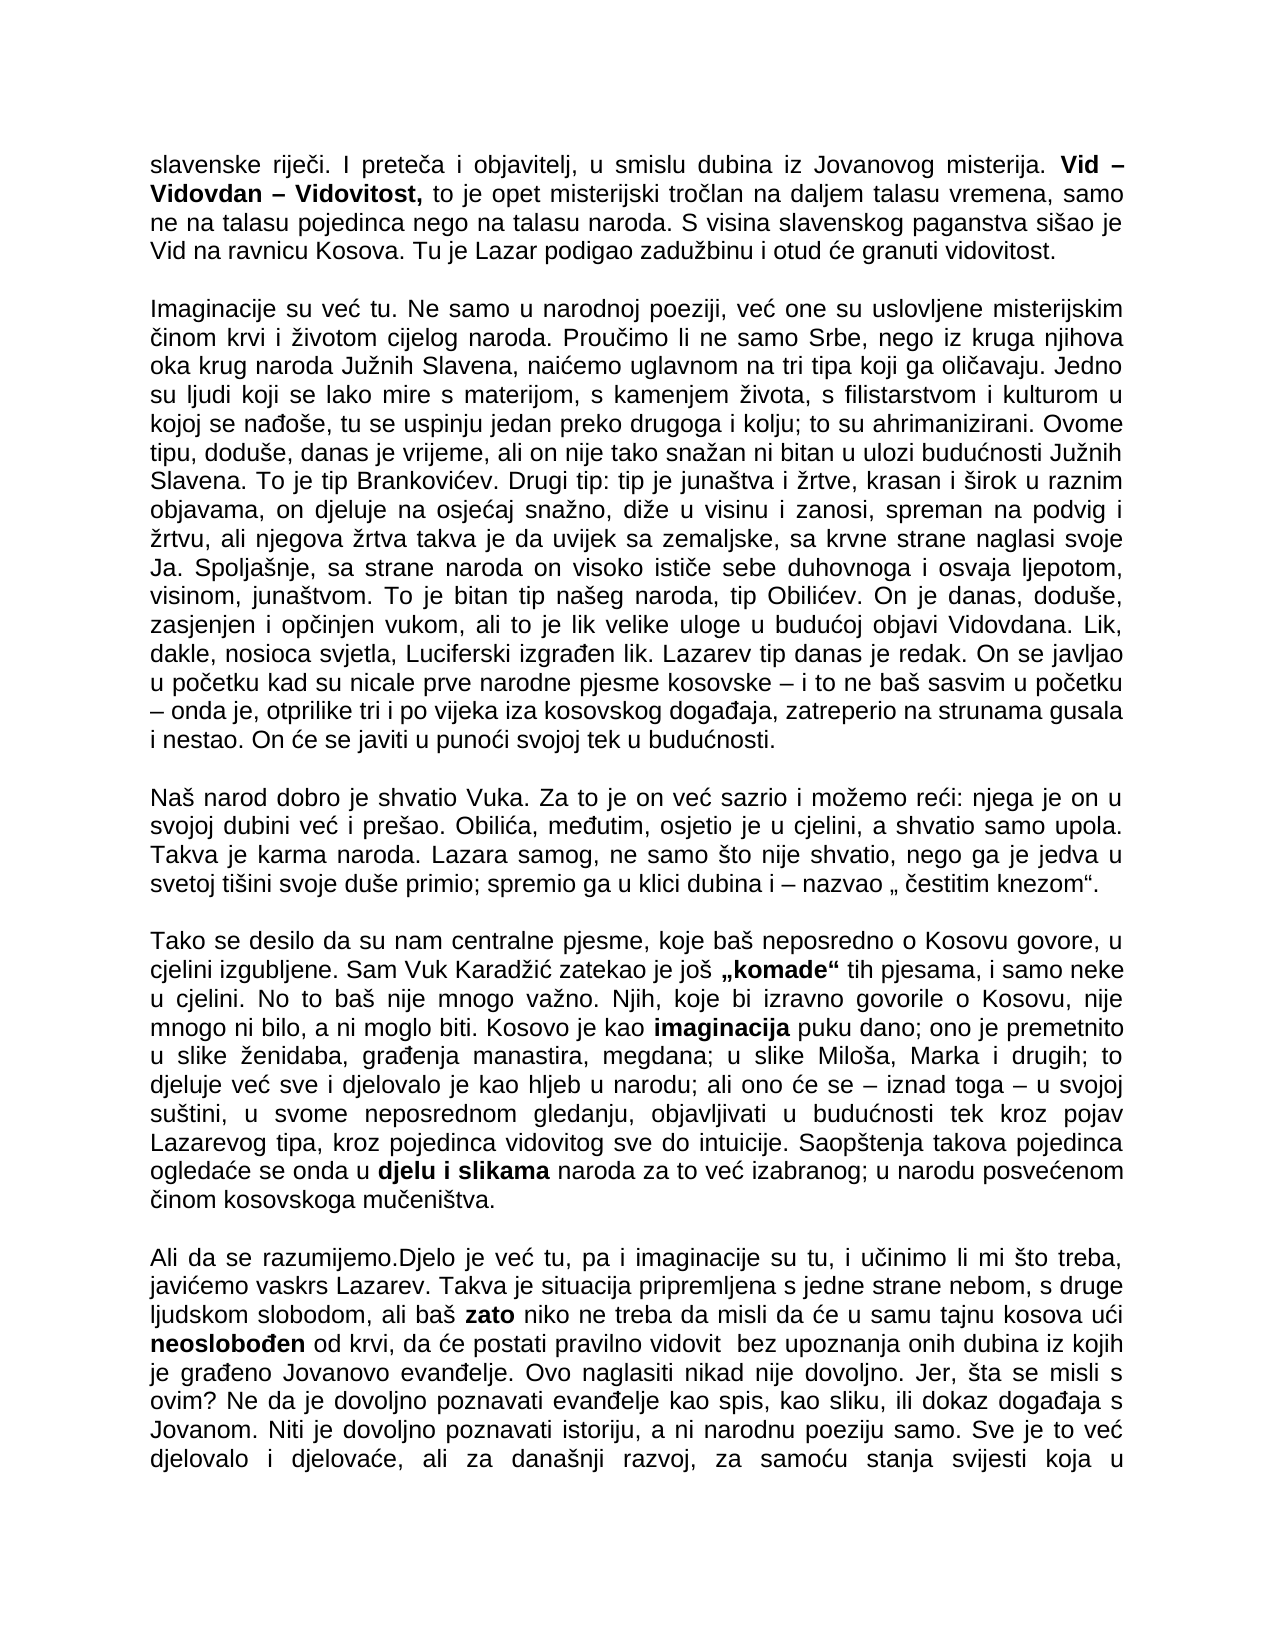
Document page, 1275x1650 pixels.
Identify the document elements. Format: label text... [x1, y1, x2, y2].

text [150, 150, 1125, 265]
text Naš narod dobro je shvatio Vuka. Za to je on već sazrio i možemo reći: njega je on u svojoj dubini već i prešao. Obilića, međutim, osjetio je u cjelini, a shvatio samo upola. Takva je karma naroda. Lazara samog, ne samo što nije shvatio, nego ga je jedva u svetoj tišini svoje duše primio; spremio ga u klici dubina i – nazvao „ čestitim knezom“. [150, 782, 1125, 897]
text Imaginacije su već tu. Ne samo u narodnoj poeziji, već one su uslovljene misterijskim činom krvi i životom cijelog naroda. Proučimo li ne samo Srbe, nego iz kruga njihova oka krug naroda Južnih Slavena, naićemo uglavnom na tri tipa koji ga oličavaju. Jedno su ljudi koji se lako mire s materijom, s kamenjem života, s filistarstvom i kulturom u kojoj se nađoše, tu se uspinju jedan preko drugoga i kolju; to su ahrimanizirani. Ovome tipu, doduše, danas je vrijeme, ali on nije tako snažan ni bitan u ulozi budućnosti Južnih Slavena. To je tip Brankovićev. Drugi tip: tip je junaštva i žrtve, krasan i širok u raznim objavama, on djeluje na osjećaj snažno, diže u visinu i zanosi, spreman na podvig i žrtvu, ali njegova žrtva takva je da uvijek sa zemaljske, sa krvne strane naglasi svoje Ja. Spoljašnje, sa strane naroda on visoko ističe sebe duhovnoga i osvaja ljepotom, visinom, junaštvom. To je bitan tip našeg naroda, tip Obilićev. On je danas, doduše, zasjenjen i opčinjen vukom, ali to je lik velike uloge u budućoj objavi Vidovdana. Lik, dakle, nosioca svjetla, Luciferski izgrađen lik. Lazarev tip danas je redak. On se javljao u početku kad su nicale prve narodne pjesme kosovske – i to ne baš sasvim u početku – onda je, otprilike tri i po vijeka iza kosovskog događaja, zatreperio na strunama gusala i nestao. On će se javiti u punoći svojoj tek u budućnosti. [150, 294, 1125, 754]
text Tako se desilo da su nam centralne pjesme, koje baš neposredno o Kosovu govore, u cjelini izgubljene. Sam Vuk Karadžić zatekao je još „komade“ tih pjesama, i samo neke u cjelini. No to baš nije mnogo važno. Njih, koje bi izravno govorile o Kosovu, nije mnogo ni bilo, a ni moglo biti. Kosovo je kao imaginacija puku dano; ono je premetnito u slike ženidaba, građenja manastira, megdana; u slike Miloša, Marka i drugih; to djeluje već sve i djelovalo je kao hljeb u narodu; ali ono će se – iznad toga – u svojoj suštini, u svome neposrednom gledanju, objavljivati u budućnosti tek kroz pojav Lazarevog tipa, kroz pojedinca vidovitog sve do intuicije. Saopštenja takova pojedinca ogledaće se onda u djelu i slikama naroda za to već izabranog; u narodu posvećenom činom kosovskoga mučeništva. [150, 926, 1125, 1214]
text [150, 1242, 1125, 1472]
